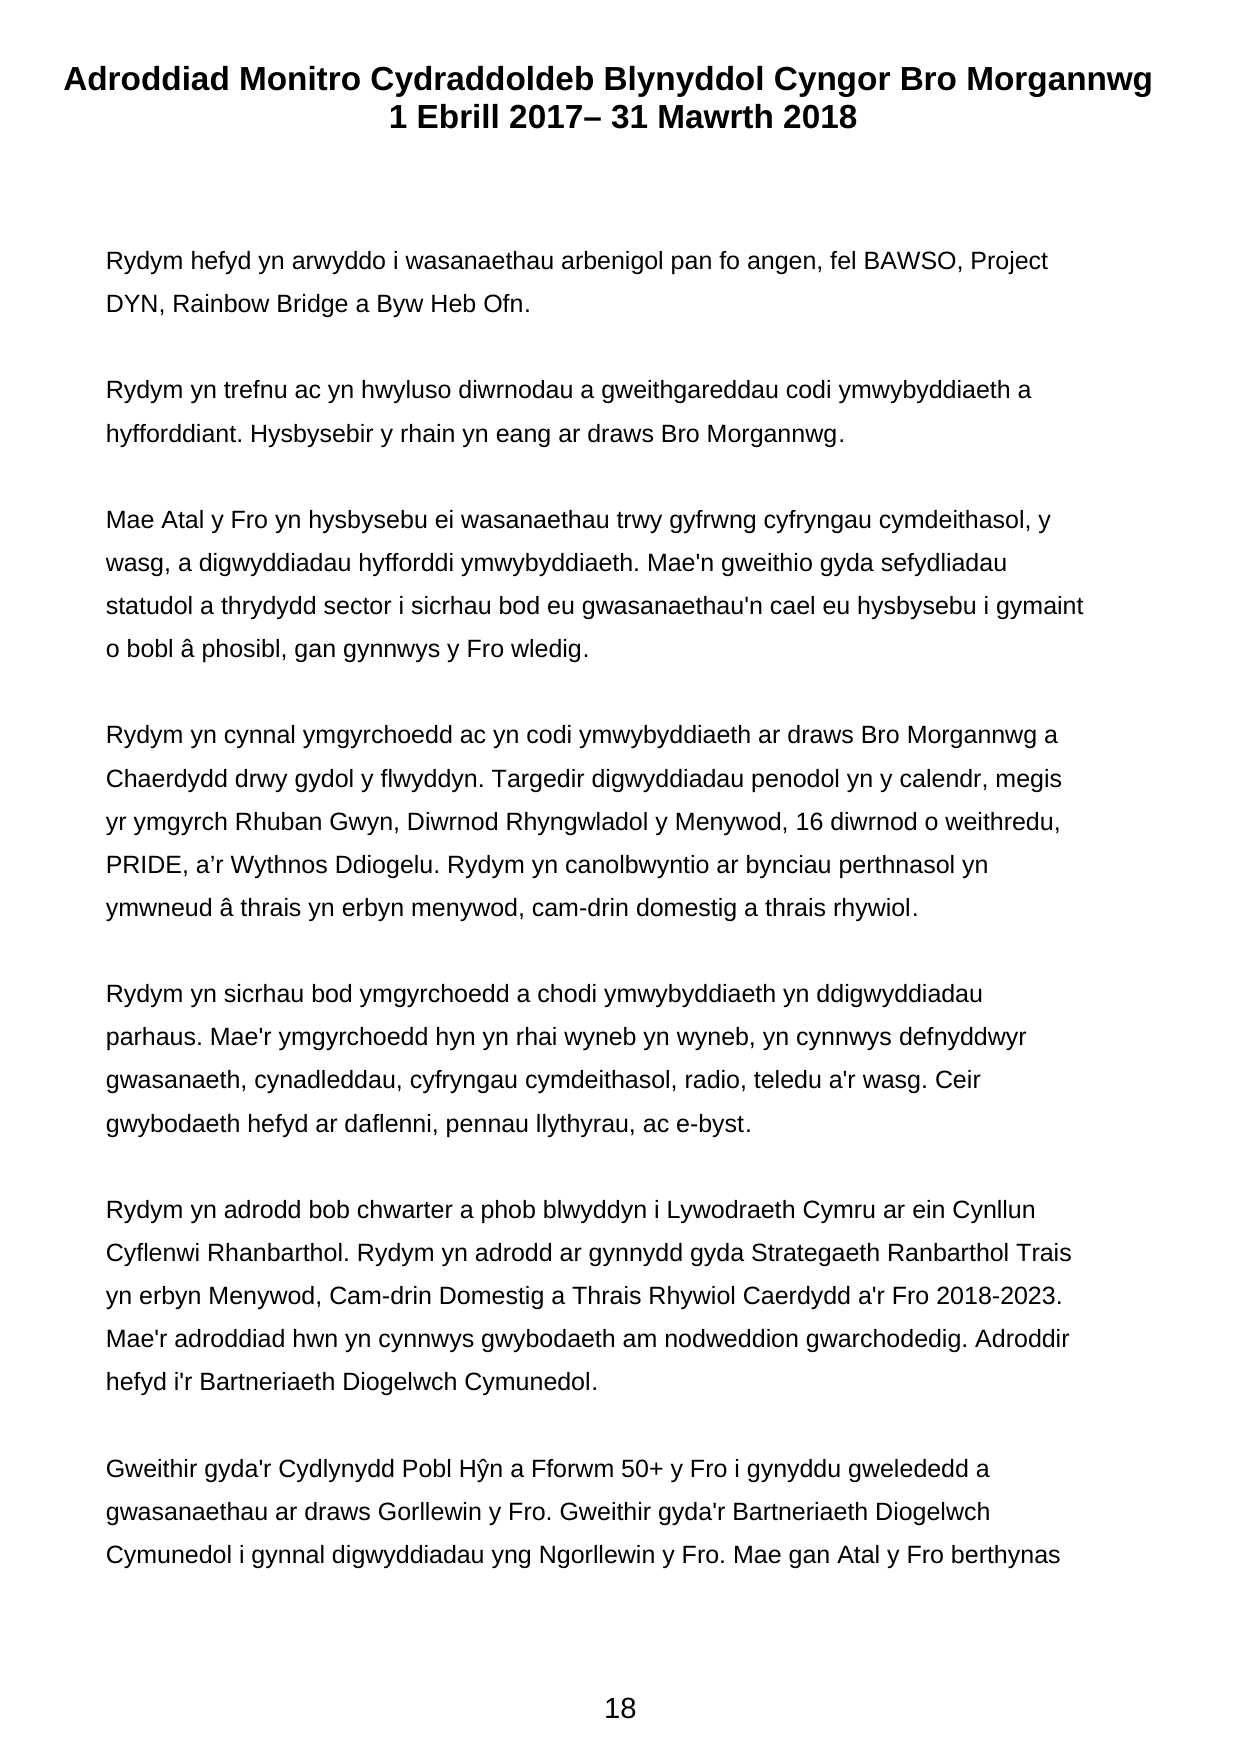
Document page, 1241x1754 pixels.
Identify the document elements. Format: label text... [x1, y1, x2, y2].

text Mae Atal y Fro yn hysbysebu ei wasanaethau trwy gyfrwng cyfryngau cymdeithasol, y wasg, a digwyddiadau hyfforddi ymwybyddiaeth. Mae'n gweithio gyda sefydliadau statudol a thrydydd sector i sicrhau bod eu gwasanaethau'n cael eu hysbysebu i gymaint o bobl â phosibl, gan gynnwys y Fro wledig. [106, 505, 1087, 663]
text Rydym yn trefnu ac yn hwyluso diwrnodau a gweithgareddau codi ymwybyddiaeth a hyfforddiant. Hysbysebir y rhain yn eang ar draws Bro Morgannwg. [106, 376, 1087, 447]
text Rydym yn adrodd bob chwarter a phob blwyddyn i Lywodraeth Cymru ar ein Cynllun Cyflenwi Rhanbarthol. Rydym yn adrodd ar gynnydd gyda Strategaeth Ranbarthol Trais yn erbyn Menywod, Cam-drin Domestig a Thrais Rhywiol Caerdydd a'r Fro 2018-2023. Mae'r adroddiad hwn yn cynnwys gwybodaeth am nodweddion gwarchodedig. Adroddir hefyd i'r Bartneriaeth Diogelwch Cymunedol. [106, 1195, 1090, 1396]
text Rydym hefyd yn arwyddo i wasanaethau arbenigol pan fo angen, fel BAWSO, Project DYN, Rainbow Bridge a Byw Heb Ofn. [106, 246, 1087, 318]
text Rydym yn sicrhau bod ymgyrchoedd a chodi ymwybyddiaeth yn ddigwyddiadau parhaus. Mae'r ymgyrchoedd hyn yn rhai wyneb yn wyneb, yn cynnwys defnyddwyr gwasanaeth, cynadleddau, cyfryngau cymdeithasol, radio, teledu a'r wasg. Ceir gwybodaeth hefyd ar daflenni, pennau llythyrau, ac e-byst. [106, 979, 1087, 1137]
text Rydym yn cynnal ymgyrchoedd ac yn codi ymwybyddiaeth ar draws Bro Morgannwg a Chaerdydd drwy gydol y flwyddyn. Targedir digwyddiadau penodol yn y calendr, megis yr ymgyrch Rhuban Gwyn, Diwrnod Rhyngwladol y Menywod, 16 diwrnod o weithredu, PRIDE, a’r Wythnos Ddiogelu. Rydym yn canolbwyntio ar bynciau perthnasol yn ymwneud â thrais yn erbyn menywod, cam-drin domestig a thrais rhywiol. [106, 721, 1087, 922]
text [106, 1454, 1090, 1569]
